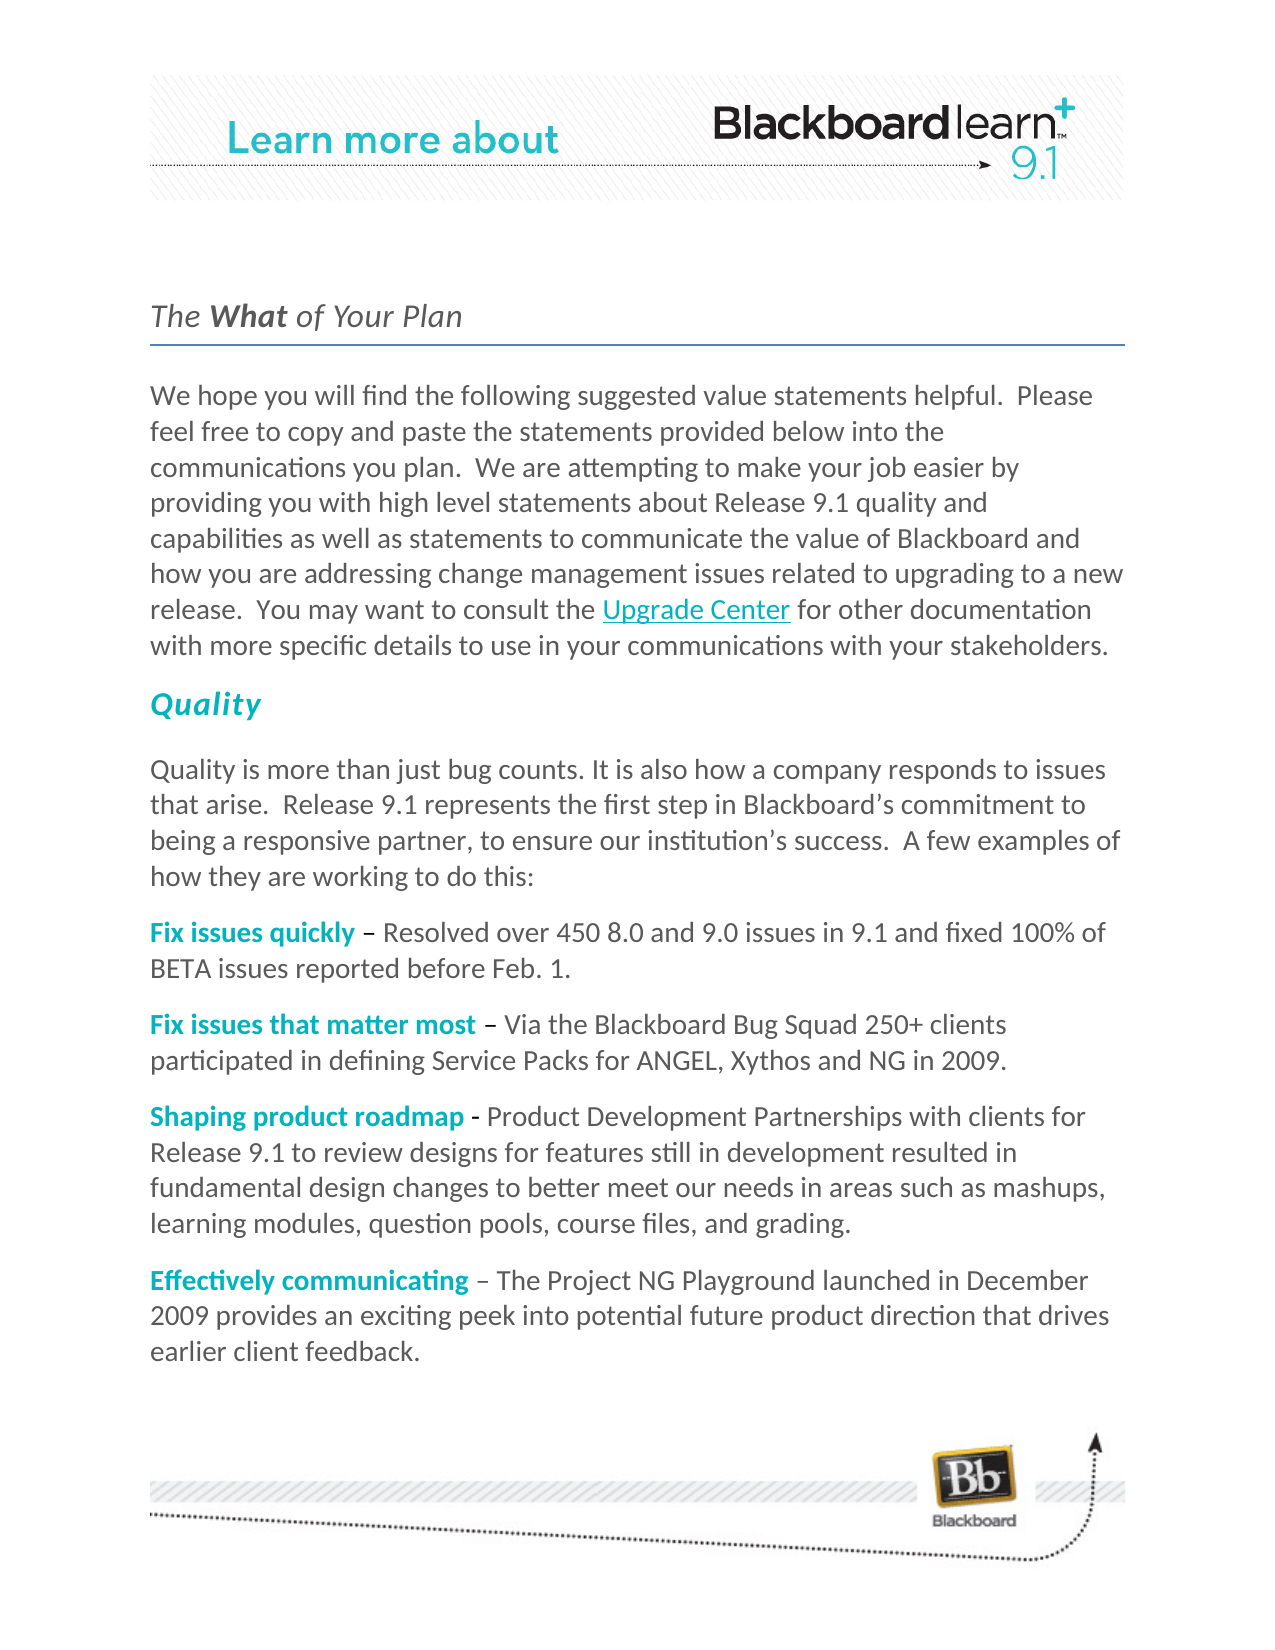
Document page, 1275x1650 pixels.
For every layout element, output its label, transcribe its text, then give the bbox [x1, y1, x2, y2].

text Quality is more than just bug counts. It is also how a company responds to issues that arise. Release 9.1 represents the first step in Blackboard’s commitment to being a responsive partner, to ensure our institution’s success. A few examples of how they are working to do this: [150, 751, 1125, 893]
text Effectively communicating – The Project NG Playground launched in December 2009 provides an exciting peek into potential future product direction that drives earlier client feedback. [150, 1262, 1125, 1368]
text We hope you will find the following suggested value statements helpful. Please feel free to copy and paste the statements provided below into the communications you plan. We are attempting to make your job easier by providing you with high level statements about Release 9.1 quality and capabilities as well as statements to communicate the value of Blackboard and how you are addressing change management issues related to upgrading to a new release. You may want to consult the Upgrade Center for other documentation with more specific details to use in your communications with your stakeholders. [150, 377, 1125, 662]
picture [150, 1425, 1125, 1575]
text Fix issues that matter most – Via the Blackboard Bug Squad 250+ clients participated in defining Service Packs for ANGEL, Xythos and NG in 2009. [150, 1006, 1125, 1077]
title The What of Your Plan [150, 295, 1125, 344]
text Shaping product roadmap - Product Development Partnerships with clients for Release 9.1 to review designs for features still in development resulted in fundamental design changes to better meet our needs in areas such as mashups, learning modules, question pools, course files, and grading. [150, 1098, 1125, 1241]
text Fix issues quickly – Resolved over 450 8.0 and 9.0 issues in 9.1 and fixed 100% of BETA issues reported before Feb. 1. [150, 914, 1125, 985]
picture [150, 75, 1124, 202]
subtitle Quality [150, 683, 1125, 724]
